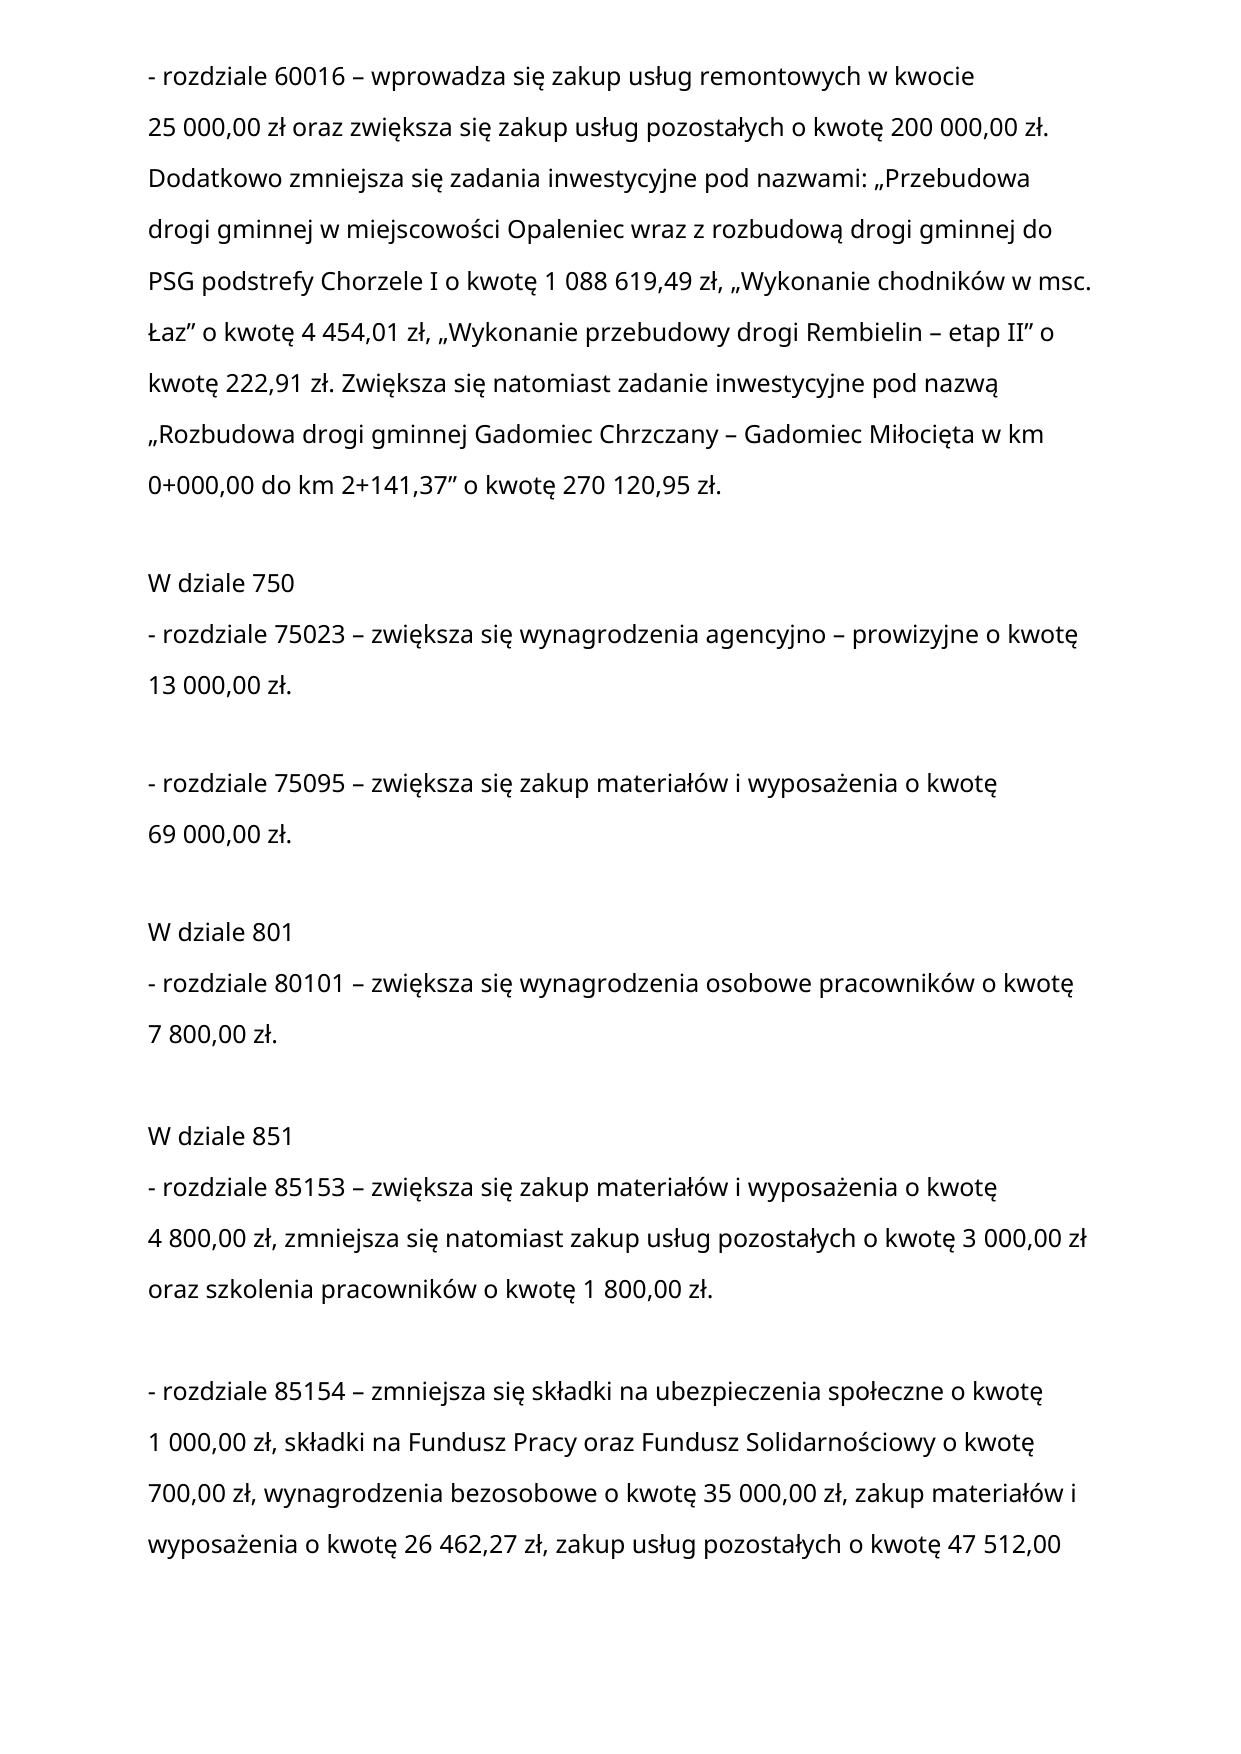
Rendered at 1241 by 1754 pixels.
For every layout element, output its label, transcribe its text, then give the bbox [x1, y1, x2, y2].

text - rozdziale 75023 – zwiększa się wynagrodzenia agencyjno – prowizyjne o kwotę 13 000,00 zł. [148, 616, 1093, 701]
text - rozdziale 85153 – zwiększa się zakup materiałów i wyposażenia o kwotę 4 800,00 zł, zmniejsza się natomiast zakup usług pozostałych o kwotę 3 000,00 zł oraz szkolenia pracowników o kwotę 1 800,00 zł. [148, 1169, 1093, 1306]
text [148, 1374, 1093, 1561]
text - rozdziale 75095 – zwiększa się zakup materiałów i wyposażenia o kwotę 69 000,00 zł. [148, 765, 1093, 850]
text - rozdziale 60016 – wprowadza się zakup usług remontowych w kwocie 25 000,00 zł oraz zwiększa się zakup usług pozostałych o kwotę 200 000,00 zł. Dodatkowo zmniejsza się zadania inwestycyjne pod nazwami: „Przebudowa drogi gminnej w miejscowości Opaleniec wraz z rozbudową drogi gminnej do PSG podstrefy Chorzele I o kwotę 1 088 619,49 zł, „Wykonanie chodników w msc. Łaz” o kwotę 4 454,01 zł, „Wykonanie przebudowy drogi Rembielin – etap II” o kwotę 222,91 zł. Zwiększa się natomiast zadanie inwestycyjne pod nazwą „Rozbudowa drogi gminnej Gadomiec Chrzczany – Gadomiec Miłocięta w km 0+000,00 do km 2+141,37” o kwotę 270 120,95 zł. [148, 59, 1093, 501]
text W dziale 851 [148, 1118, 1093, 1152]
text W dziale 750 [148, 565, 1093, 599]
text W dziale 801 [148, 914, 1093, 948]
text - rozdziale 80101 – zwiększa się wynagrodzenia osobowe pracowników o kwotę 7 800,00 zł. [148, 965, 1093, 1050]
